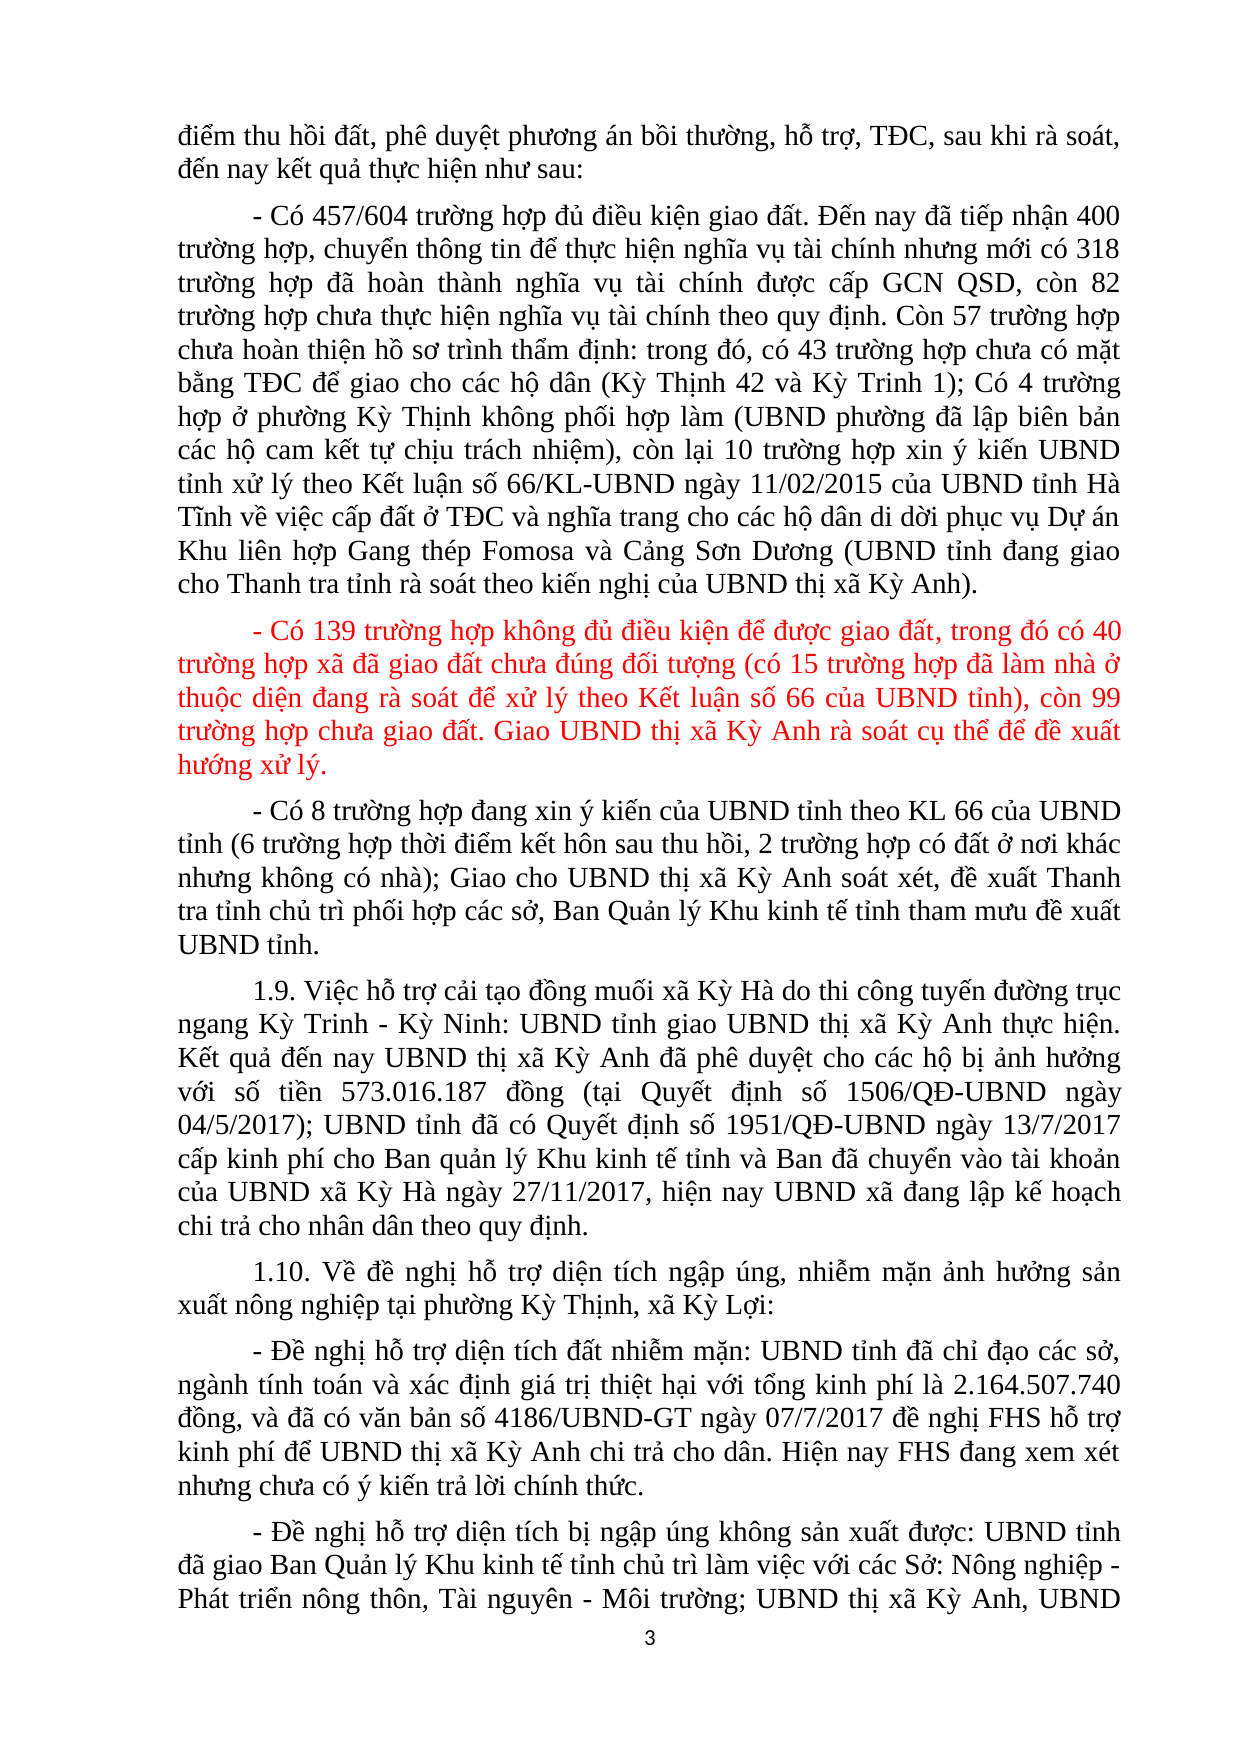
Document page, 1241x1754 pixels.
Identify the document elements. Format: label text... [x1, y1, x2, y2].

text - Có 457/604 trường hợp đủ điều kiện giao đất. Đến nay đã tiếp nhận 400 trường hợp, chuyển thông tin để thực hiện nghĩa vụ tài chính nhưng mới có 318 trường hợp đã hoàn thành nghĩa vụ tài chính được cấp GCN QSD, còn 82 trường hợp chưa thực hiện nghĩa vụ tài chính theo quy định. Còn 57 trường hợp chưa hoàn thiện hồ sơ trình thẩm định: trong đó, có 43 trường hợp chưa có mặt bằng TĐC để giao cho các hộ dân (Kỳ Thịnh 42 và Kỳ Trinh 1); Có 4 trường hợp ở phường Kỳ Thịnh không phối hợp làm (UBND phường đã lập biên bản các hộ cam kết tự chịu trách nhiệm), còn lại 10 trường hợp xin ý kiến UBND tỉnh xử lý theo Kết luận số 66/KL-UBND ngày 11/02/2015 của UBND tỉnh Hà Tĩnh về việc cấp đất ở TĐC và nghĩa trang cho các hộ dân di dời phục vụ Dự án Khu liên hợp Gang thép Fomosa và Cảng Sơn Dương (UBND tỉnh đang giao cho Thanh tra tỉnh rà soát theo kiến nghị của UBND thị xã Kỳ Anh). [177, 198, 1122, 600]
text - Đề nghị hỗ trợ diện tích đất nhiễm mặn: UBND tỉnh đã chỉ đạo các sở, ngành tính toán và xác định giá trị thiệt hại với tổng kinh phí là 2.164.507.740 đồng, và đã có văn bản số 4186/UBND-GT ngày 07/7/2017 đề nghị FHS hỗ trợ kinh phí để UBND thị xã Kỳ Anh chi trả cho dân. Hiện nay FHS đang xem xét nhưng chưa có ý kiến trả lời chính thức. [177, 1333, 1122, 1501]
text - Có 139 trường hợp không đủ điều kiện để được giao đất, trong đó có 40 trường hợp xã đã giao đất chưa đúng đối tượng (có 15 trường hợp đã làm nhà ở thuộc diện đang rà soát để xử lý theo Kết luận số 66 của UBND tỉnh), còn 99 trường hợp chưa giao đất. Giao UBND thị xã Kỳ Anh rà soát cụ thể để đề xuất hướng xử lý. [177, 613, 1122, 780]
text 1.9. Việc hỗ trợ cải tạo đồng muối xã Kỳ Hà do thi công tuyến đường trục ngang Kỳ Trinh - Kỳ Ninh: UBND tỉnh giao UBND thị xã Kỳ Anh thực hiện. Kết quả đến nay UBND thị xã Kỳ Anh đã phê duyệt cho các hộ bị ảnh hưởng với số tiền 573.016.187 đồng (tại Quyết định số 1506/QĐ-UBND ngày 04/5/2017); UBND tỉnh đã có Quyết định số 1951/QĐ-UBND ngày 13/7/2017 cấp kinh phí cho Ban quản lý Khu kinh tế tỉnh và Ban đã chuyển vào tài khoản của UBND xã Kỳ Hà ngày 27/11/2017, hiện nay UBND xã đang lập kế hoạch chi trả cho nhân dân theo quy định. [177, 973, 1122, 1241]
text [177, 118, 1122, 185]
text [177, 1514, 1122, 1614]
text 1.10. Về đề nghị hỗ trợ diện tích ngập úng, nhiễm mặn ảnh hưởng sản xuất nông nghiệp tại phường Kỳ Thịnh, xã Kỳ Lợi: [177, 1254, 1122, 1321]
text - Có 8 trường hợp đang xin ý kiến của UBND tỉnh theo KL 66 của UBND tỉnh (6 trường hợp thời điểm kết hôn sau thu hồi, 2 trường hợp có đất ở nơi khác nhưng không có nhà); Giao cho UBND thị xã Kỳ Anh soát xét, đề xuất Thanh tra tỉnh chủ trì phối hợp các sở, Ban Quản lý Khu kinh tế tỉnh tham mưu đề xuất UBND tỉnh. [177, 793, 1122, 961]
